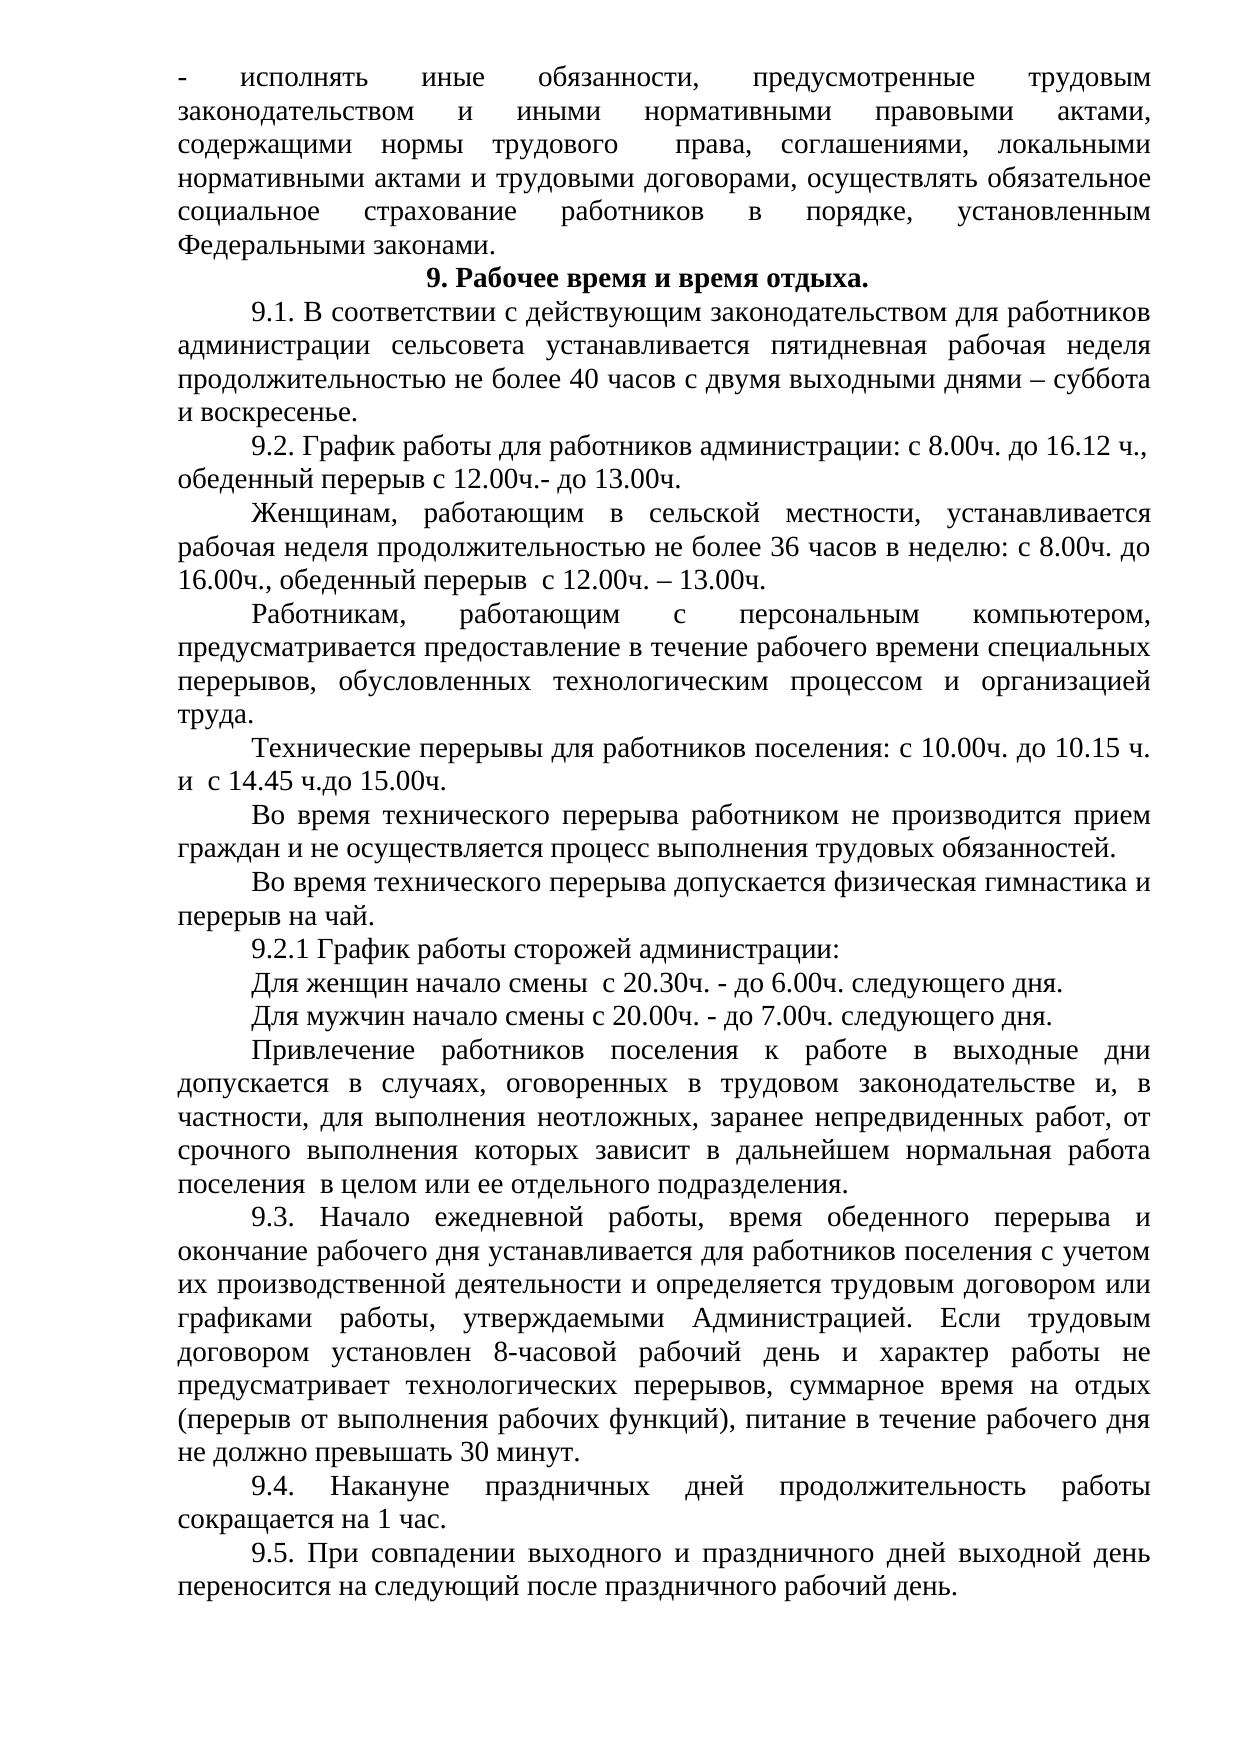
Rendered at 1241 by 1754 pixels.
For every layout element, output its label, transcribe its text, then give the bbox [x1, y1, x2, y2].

text 9. Рабочее время и время отдыха. [177, 260, 1152, 294]
text 9.3. Начало ежедневной работы, время обеденного перерыва и окончание рабочего дня устанавливается для работников поселения с учетом их производственной деятельности и определяется трудовым договором или графиками работы, утверждаемыми Администрацией. Если трудовым договором установлен 8-часовой рабочий день и характер работы не предусматривает технологических перерывов, суммарное время на отдых (перерыв от выполнения рабочих функций), питание в течение рабочего дня не должно превышать 30 минут. [177, 1199, 1152, 1468]
text 9.2. График работы для работников администрации: с 8.00ч. до 16.12 ч., [177, 428, 1152, 462]
text Женщинам, работающим в сельской местности, устанавливается рабочая неделя продолжительностью не более 36 часов в неделю: с 8.00ч. до 16.00ч., обеденный перерыв с 12.00ч. – 13.00ч. [177, 495, 1152, 596]
text - исполнять иные обязанности, предусмотренные трудовым законодательством и иными нормативными правовыми актами, содержащими нормы трудового права, соглашениями, локальными нормативными актами и трудовыми договорами, осуществлять обязательное социальное страхование работников в порядке, установленным Федеральными законами. [177, 59, 1152, 260]
text Для мужчин начало смены с 20.00ч. - до 7.00ч. следующего дня. [177, 998, 1152, 1032]
text Во время технического перерыва работником не производится прием граждан и не осуществляется процесс выполнения трудовых обязанностей. [177, 797, 1152, 864]
text 9.4. Накануне праздничных дней продолжительность работы сокращается на 1 час. [177, 1468, 1152, 1535]
text Работникам, работающим с персональным компьютером, предусматривается предоставление в течение рабочего времени специальных перерывов, обусловленных технологическим процессом и организацией труда. [177, 596, 1152, 730]
text Привлечение работников поселения к работе в выходные дни допускается в случаях, оговоренных в трудовом законодательстве и, в частности, для выполнения неотложных, заранее непредвиденных работ, от срочного выполнения которых зависит в дальнейшем нормальная работа поселения в целом или ее отдельного подразделения. [177, 1032, 1152, 1199]
text 9.5. При совпадении выходного и праздничного дней выходной день переносится на следующий после праздничного рабочий день. [177, 1535, 1152, 1602]
text обеденный перерыв с 12.00ч.- до 13.00ч. [177, 462, 1152, 495]
text 9.2.1 График работы сторожей администрации: [177, 931, 1152, 965]
text Технические перерывы для работников поселения: с 10.00ч. до 10.15 ч. и с 14.45 ч.до 15.00ч. [177, 730, 1152, 797]
text Во время технического перерыва допускается физическая гимнастика и перерыв на чай. [177, 864, 1152, 931]
text Для женщин начало смены с 20.30ч. - до 6.00ч. следующего дня. [177, 965, 1152, 998]
text 9.1. В соответствии с действующим законодательством для работников администрации сельсовета устанавливается пятидневная рабочая неделя продолжительностью не более 40 часов с двумя выходными днями – суббота и воскресенье. [177, 294, 1152, 428]
